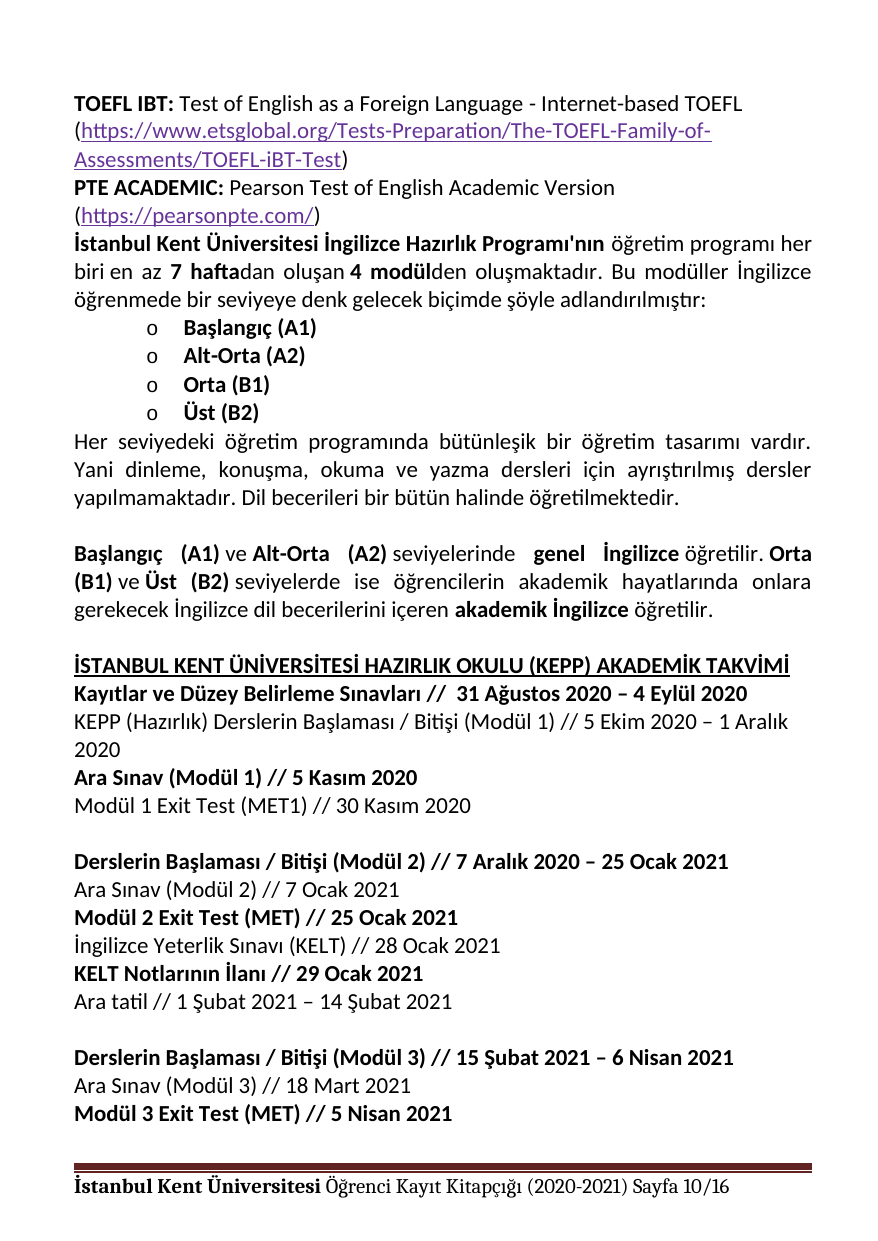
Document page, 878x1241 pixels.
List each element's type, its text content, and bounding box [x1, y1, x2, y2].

text Kayıtlar ve Düzey Belirleme Sınavları // 31 Ağustos 2020 – 4 Eylül 2020 [74, 679, 812, 707]
text Başlangıç (A1) ve Alt-Orta (A2) seviyelerinde genel İngilizce öğretilir. Orta (B1) ve Üst (B2) seviyelerde ise öğrencilerin akademik hayatlarında onlara gerekecek İngilizce dil becerilerini içeren akademik İngilizce öğretilir. [74, 539, 812, 623]
text İSTANBUL KENT ÜNİVERSİTESİ HAZIRLIK OKULU (KEPP) AKADEMİK TAKVİMİ [74, 651, 812, 679]
text Ara Sınav (Modül 2) // 7 Ocak 2021 [74, 875, 812, 903]
list Orta (B1) [146, 370, 812, 398]
text Ara tatil // 1 Şubat 2021 – 14 Şubat 2021 [74, 987, 812, 1015]
list Alt-Orta (A2) [146, 341, 812, 370]
text Modül 1 Exit Test (MET1) // 30 Kasım 2020 [74, 791, 812, 819]
text Derslerin Başlaması / Bitişi (Modül 3) // 15 Şubat 2021 – 6 Nisan 2021 [74, 1043, 812, 1071]
list ​​Başlangıç (A1) [146, 313, 812, 341]
list Üst (B2) [146, 398, 812, 427]
text KELT Notlarının İlanı // 29 Ocak 2021 [74, 959, 812, 987]
text PTE ACADEMIC: Pearson Test of English Academic Version (https://pearsonpte.com/) [74, 173, 812, 229]
text Modül 2 Exit Test (MET) // 25 Ocak 2021 [74, 903, 812, 931]
text İngilizce Yeterlik Sınavı (KELT) // 28 Ocak 2021 [74, 931, 812, 959]
text Ara Sınav (Modül 1) // 5 Kasım 2020 [74, 763, 812, 791]
text İstanbul Kent Üniversitesi İngilizce Hazırlık Programı'nın öğretim programı her biri en az 7 haftadan oluşan 4 modülden oluşmaktadır. Bu modüller İngilizce öğrenmede bir seviyeye denk gelecek biçimde şöyle adlandırılmıştır: [74, 229, 812, 313]
text Ara Sınav (Modül 3) // 18 Mart 2021 [74, 1071, 812, 1099]
text Her seviyedeki öğretim programında bütünleşik bir öğretim tasarımı vardır. Yani dinleme, konuşma, okuma ve yazma dersleri için ayrıştırılmış dersler yapılmamaktadır. Dil becerileri bir bütün halinde öğretilmektedir. [74, 427, 812, 511]
text Modül 3 Exit Test (MET) // 5 Nisan 2021 [74, 1099, 812, 1127]
text TOEFL IBT: Test of English as a Foreign Language - Internet-based TOEFL (https://www.etsglobal.org/Tests-Preparation/The-TOEFL-Family-of-Assessments/TOEFL-iBT-Test) [74, 89, 812, 173]
text Derslerin Başlaması / Bitişi (Modül 2) // 7 Aralık 2020 – 25 Ocak 2021 [74, 847, 812, 875]
text KEPP (Hazırlık) Derslerin Başlaması / Bitişi (Modül 1) // 5 Ekim 2020 – 1 Aralık 2020 [74, 707, 812, 763]
